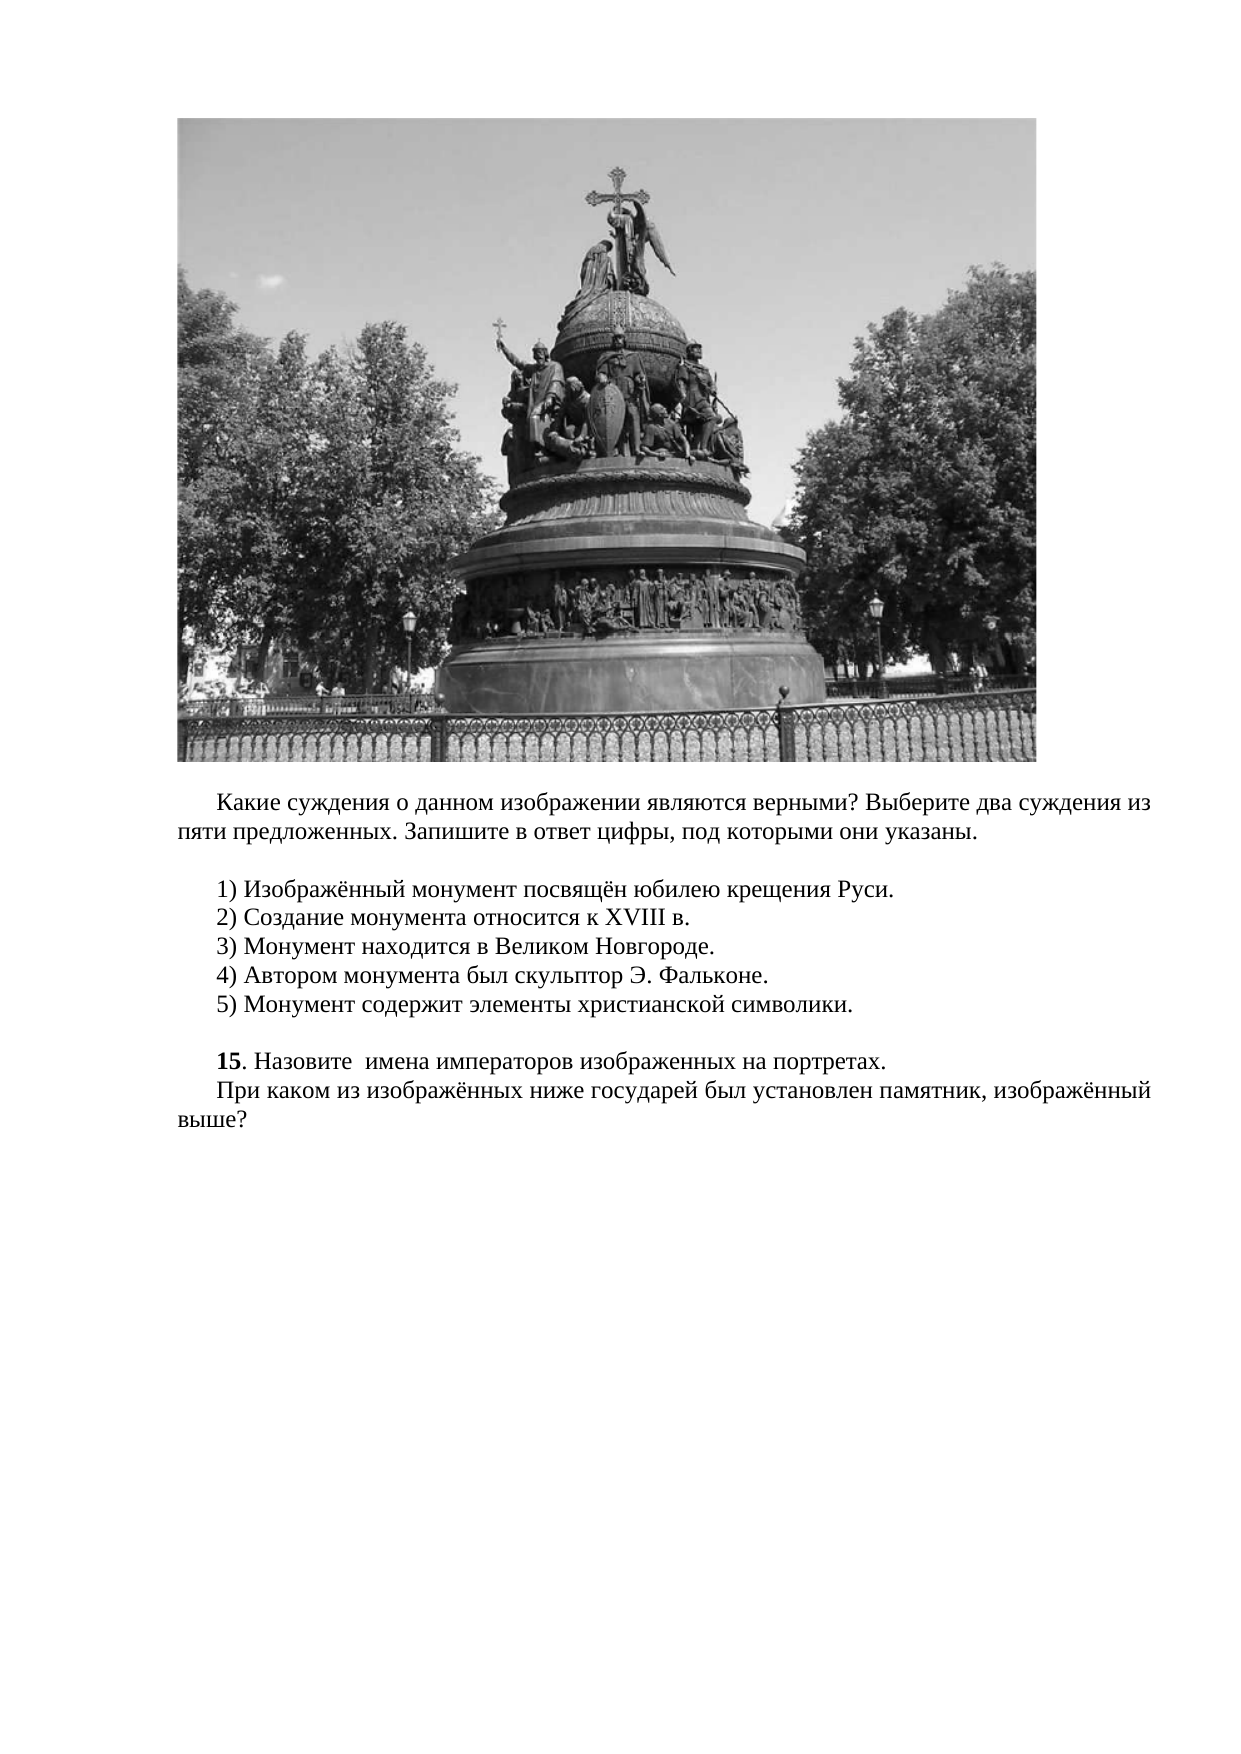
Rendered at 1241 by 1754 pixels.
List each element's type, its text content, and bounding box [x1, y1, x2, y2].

text 5) Монумент содержит элементы христианской символики. [177, 989, 1152, 1017]
text 15. Назовите имена императоров изображенных на портретах. [177, 1046, 1152, 1075]
picture [177, 118, 1037, 762]
text 4) Автором монумента был скульптор Э. Фальконе. [177, 960, 1152, 989]
text 2) Создание монумента относится к XVIII в. [177, 902, 1152, 931]
text 3) Монумент находится в Великом Новгороде. [177, 931, 1152, 960]
text При каком из изображённых ниже государей был установлен памятник, изображённый выше? [177, 1075, 1152, 1132]
text 1) Изображённый монумент посвящён юбилею крещения Руси. [177, 874, 1152, 902]
text Какие суждения о данном изображении являются верными? Выберите два суждения из пяти предложенных. Запишите в ответ цифры, под которыми они указаны. [177, 787, 1152, 845]
